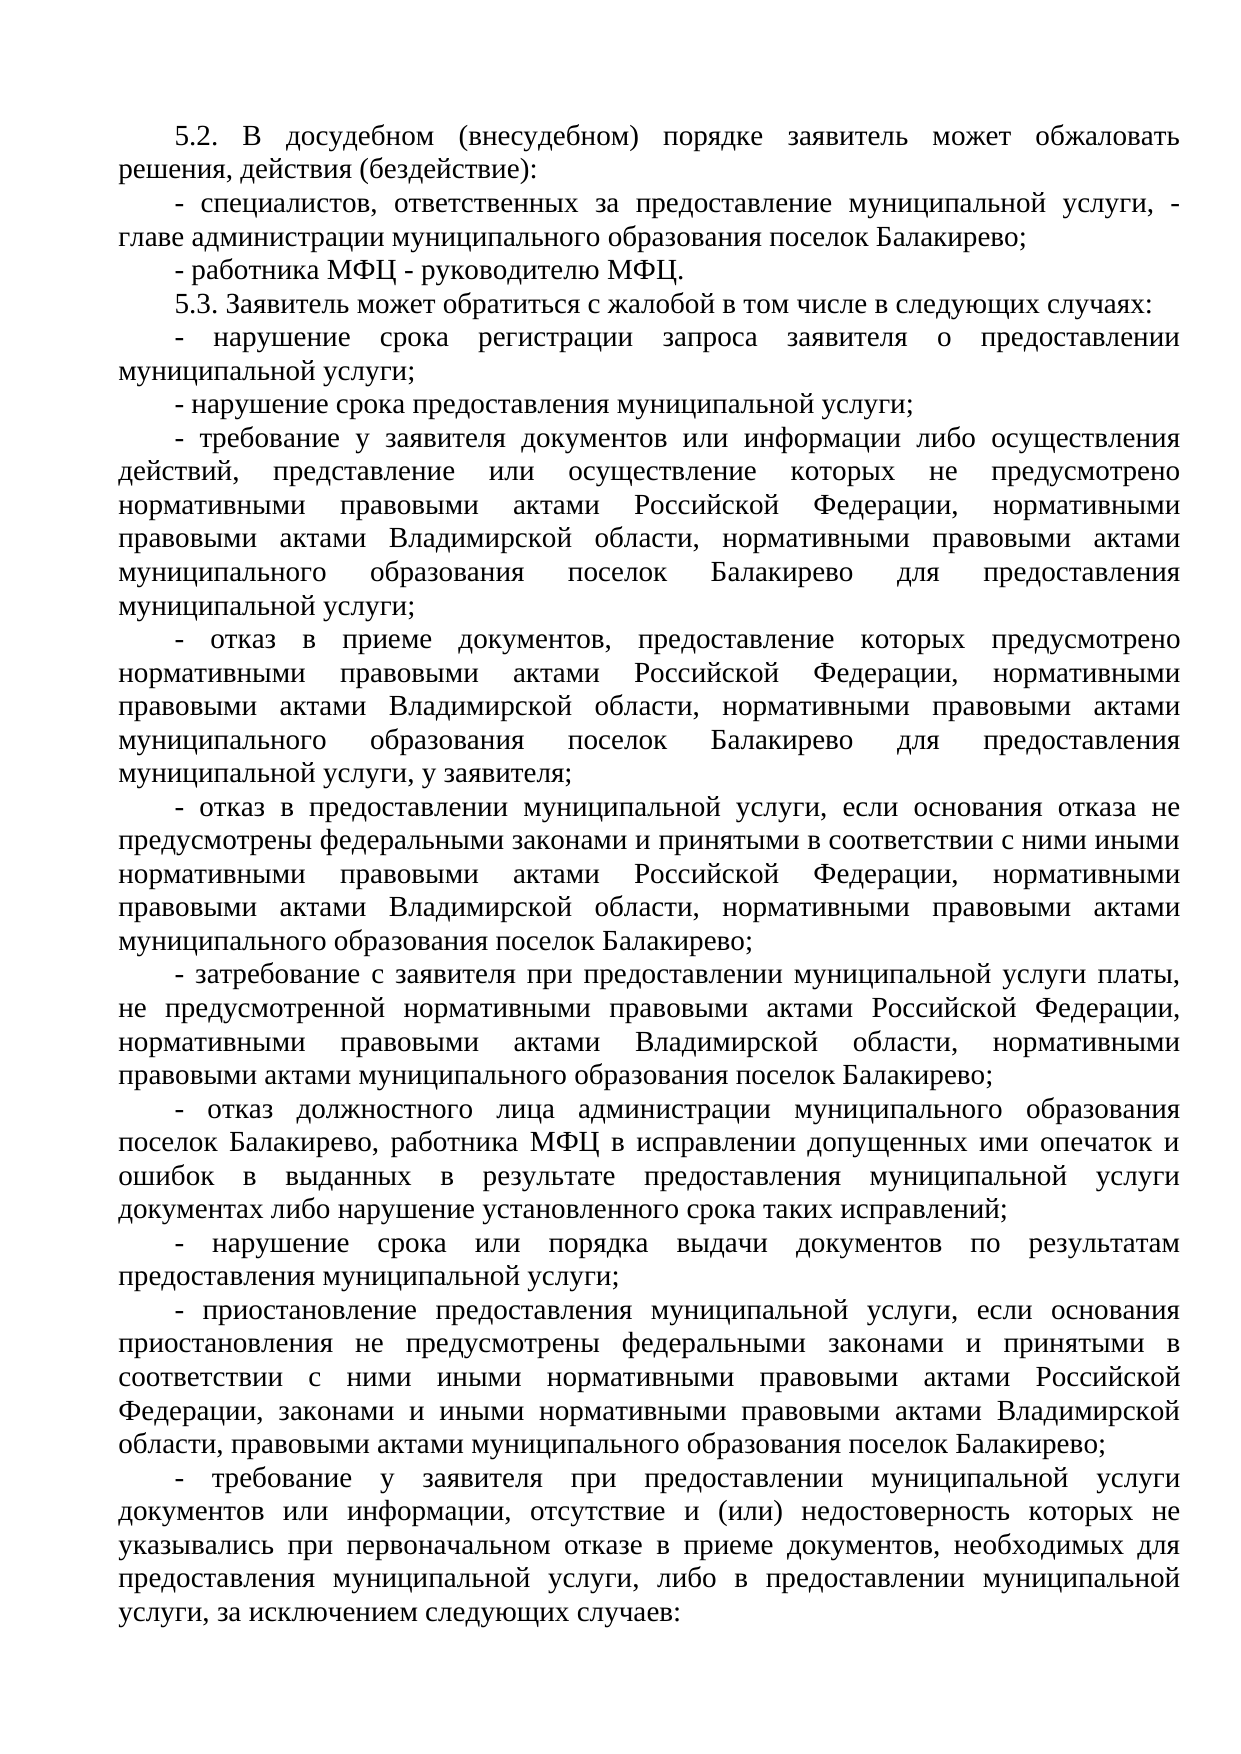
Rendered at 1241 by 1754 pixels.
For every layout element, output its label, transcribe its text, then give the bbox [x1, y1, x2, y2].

text - нарушение срока регистрации запроса заявителя о предоставлении муниципальной услуги; [118, 319, 1181, 386]
text - требование у заявителя документов или информации либо осуществления действий, представление или осуществление которых не предусмотрено нормативными правовыми актами Российской Федерации, нормативными правовыми актами Владимирской области, нормативными правовыми актами муниципального образования поселок Балакирево для предоставления муниципальной услуги; [118, 420, 1181, 621]
text - нарушение срока предоставления муниципальной услуги; [118, 386, 1181, 420]
text - нарушение срока или порядка выдачи документов по результатам предоставления муниципальной услуги; [118, 1225, 1181, 1292]
text 5.2. В досудебном (внесудебном) порядке заявитель может обжаловать решения, действия (бездействие): [118, 118, 1181, 185]
text - отказ в приеме документов, предоставление которых предусмотрено нормативными правовыми актами Российской Федерации, нормативными правовыми актами Владимирской области, нормативными правовыми актами муниципального образования поселок Балакирево для предоставления муниципальной услуги, у заявителя; [118, 621, 1181, 789]
text - затребование с заявителя при предоставлении муниципальной услуги платы, не предусмотренной нормативными правовыми актами Российской Федерации, нормативными правовыми актами Владимирской области, нормативными правовыми актами муниципального образования поселок Балакирево; [118, 957, 1181, 1091]
text - отказ в предоставлении муниципальной услуги, если основания отказа не предусмотрены федеральными законами и принятыми в соответствии с ними иными нормативными правовыми актами Российской Федерации, нормативными правовыми актами Владимирской области, нормативными правовыми актами муниципального образования поселок Балакирево; [118, 789, 1181, 957]
text - работника МФЦ - руководителю МФЦ. [118, 252, 1181, 286]
text - специалистов, ответственных за предоставление муниципальной услуги, - главе администрации муниципального образования поселок Балакирево; [118, 185, 1181, 252]
text 5.3. Заявитель может обратиться с жалобой в том числе в следующих случаях: [118, 286, 1181, 319]
text - отказ должностного лица администрации муниципального образования поселок Балакирево, работника МФЦ в исправлении допущенных ими опечаток и ошибок в выданных в результате предоставления муниципальной услуги документах либо нарушение установленного срока таких исправлений; [118, 1091, 1181, 1225]
text - требование у заявителя при предоставлении муниципальной услуги документов или информации, отсутствие и (или) недостоверность которых не указывались при первоначальном отказе в приеме документов, необходимых для предоставления муниципальной услуги, либо в предоставлении муниципальной услуги, за исключением следующих случаев: [118, 1460, 1181, 1627]
text - приостановление предоставления муниципальной услуги, если основания приостановления не предусмотрены федеральными законами и принятыми в соответствии с ними иными нормативными правовыми актами Российской Федерации, законами и иными нормативными правовыми актами Владимирской области, правовыми актами муниципального образования поселок Балакирево; [118, 1292, 1181, 1460]
